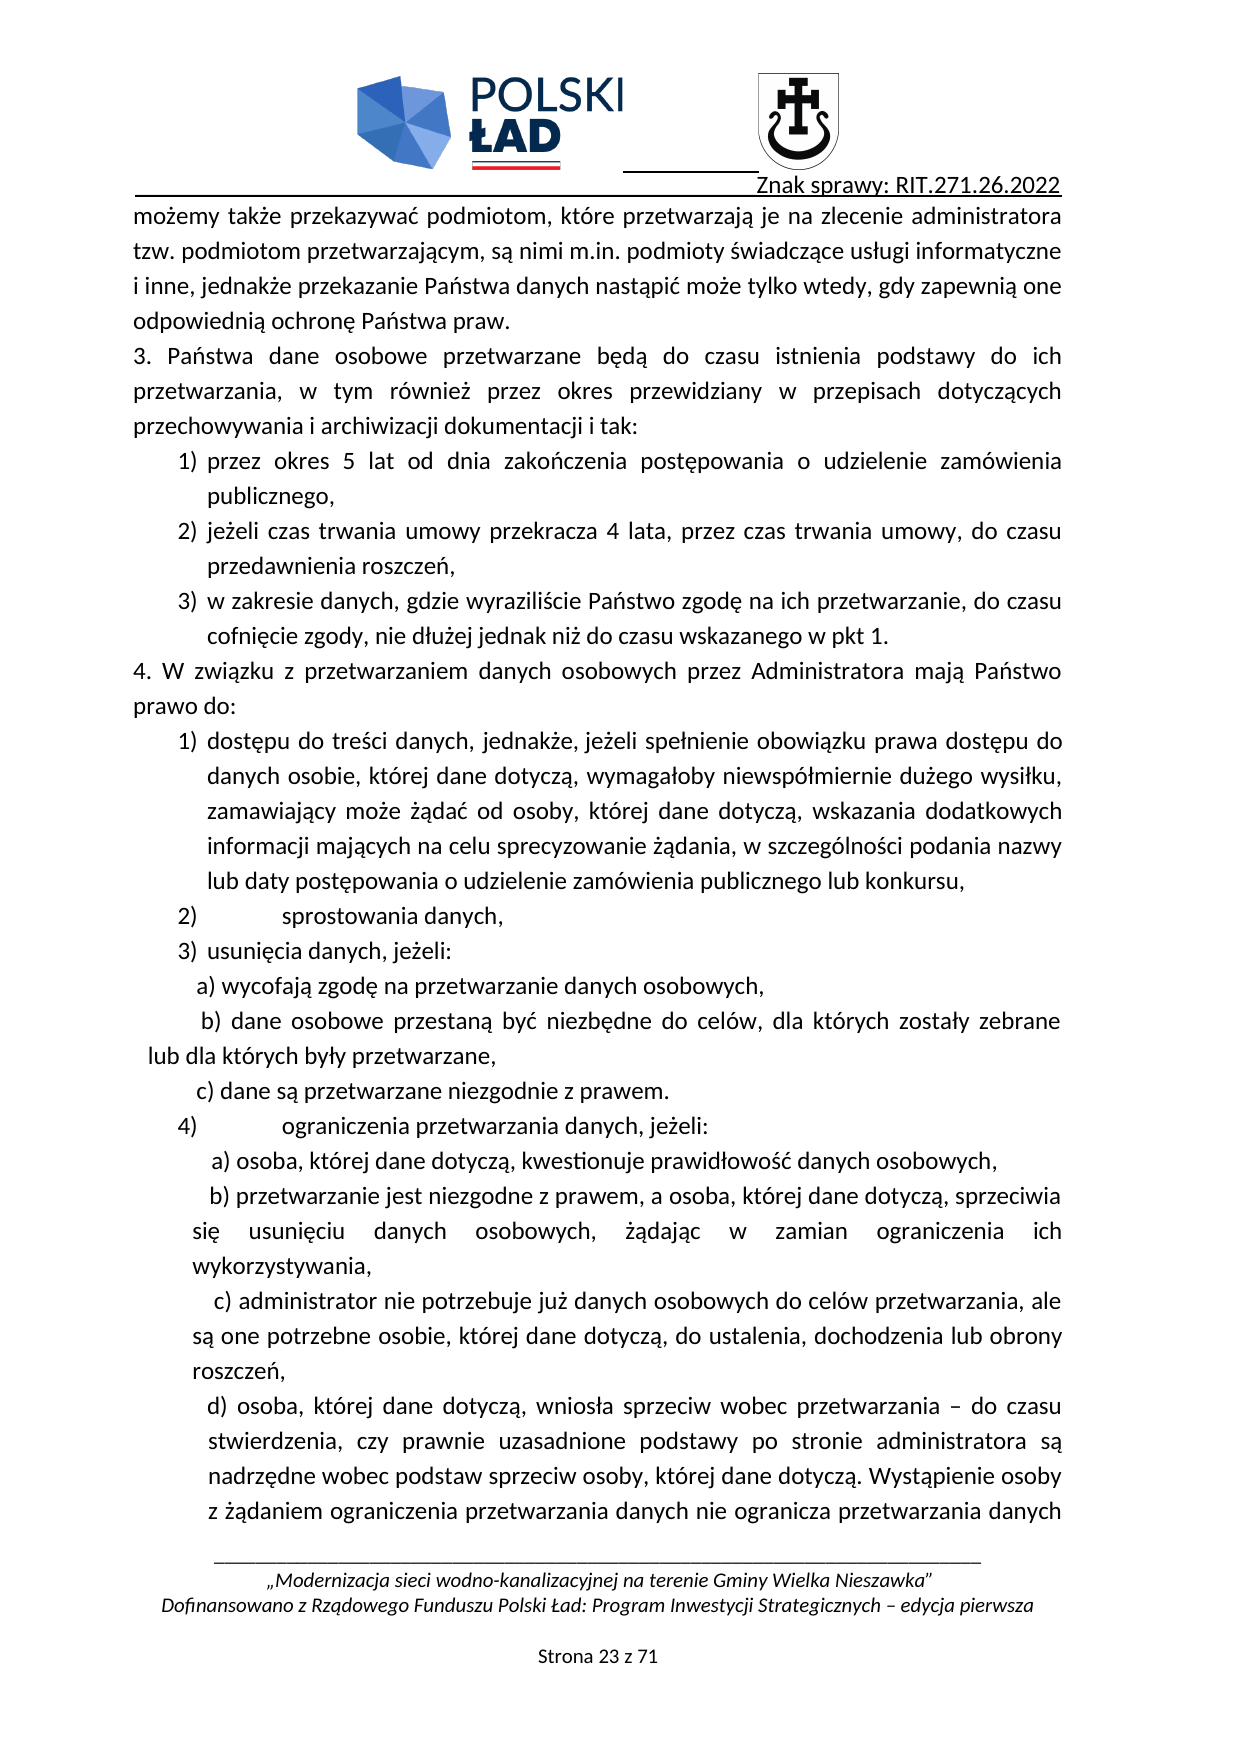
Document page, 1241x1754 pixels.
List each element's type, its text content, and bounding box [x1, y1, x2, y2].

list w zakresie danych, gdzie wyraziliście Państwo zgodę na ich przetwarzanie, do czasu cofnięcie zgody, nie dłużej jednak niż do czasu wskazanego w pkt 1. [177, 585, 1063, 650]
list usunięcia danych, jeżeli: [177, 935, 1063, 965]
list sprostowania danych, [177, 900, 1063, 930]
list a) osoba, której dane dotyczą, kwestionuje prawidłowość danych osobowych, [177, 1145, 1063, 1175]
list ograniczenia przetwarzania danych, jeżeli: [177, 1110, 1063, 1140]
list dostępu do treści danych, jednakże, jeżeli spełnienie obowiązku prawa dostępu do danych osobie, której dane dotyczą, wymagałoby niewspółmiernie dużego wysiłku, zamawiający może żądać od osoby, której dane dotyczą, wskazania dodatkowych informacji mających na celu sprecyzowanie żądania, w szczególności podania nazwy lub daty postępowania o udzielenie zamówienia publicznego lub konkursu, [177, 725, 1063, 895]
list b) przetwarzanie jest niezgodne z prawem, a osoba, której dane dotyczą, sprzeciwia się usunięciu danych osobowych, żądając w zamian ograniczenia ich wykorzystywania, [192, 1180, 1063, 1280]
list c) dane są przetwarzane niezgodnie z prawem. [162, 1075, 1063, 1105]
list c) administrator nie potrzebuje już danych osobowych do celów przetwarzania, ale są one potrzebne osobie, której dane dotyczą, do ustalenia, dochodzenia lub obrony roszczeń, [177, 1285, 1063, 1385]
list a) wycofają zgodę na przetwarzanie danych osobowych, [162, 970, 1063, 1000]
list 4. W związku z przetwarzaniem danych osobowych przez Administratora mają Państwo prawo do: [133, 655, 1063, 720]
list przez okres 5 lat od dnia zakończenia postępowania o udzielenie zamówienia publicznego, [177, 445, 1063, 510]
list jeżeli czas trwania umowy przekracza 4 lata, przez czas trwania umowy, do czasu przedawnienia roszczeń, [177, 515, 1063, 580]
list b) dane osobowe przestaną być niezbędne do celów, dla których zostały zebrane lub dla których były przetwarzane, [148, 1005, 1063, 1070]
picture [758, 73, 839, 170]
list 3. Państwa dane osobowe przetwarzane będą do czasu istnienia podstawy do ich przetwarzania, w tym również przez okres przewidziany w przepisach dotyczących przechowywania i archiwizacji dokumentacji i tak: [133, 340, 1063, 440]
picture [357, 76, 623, 170]
